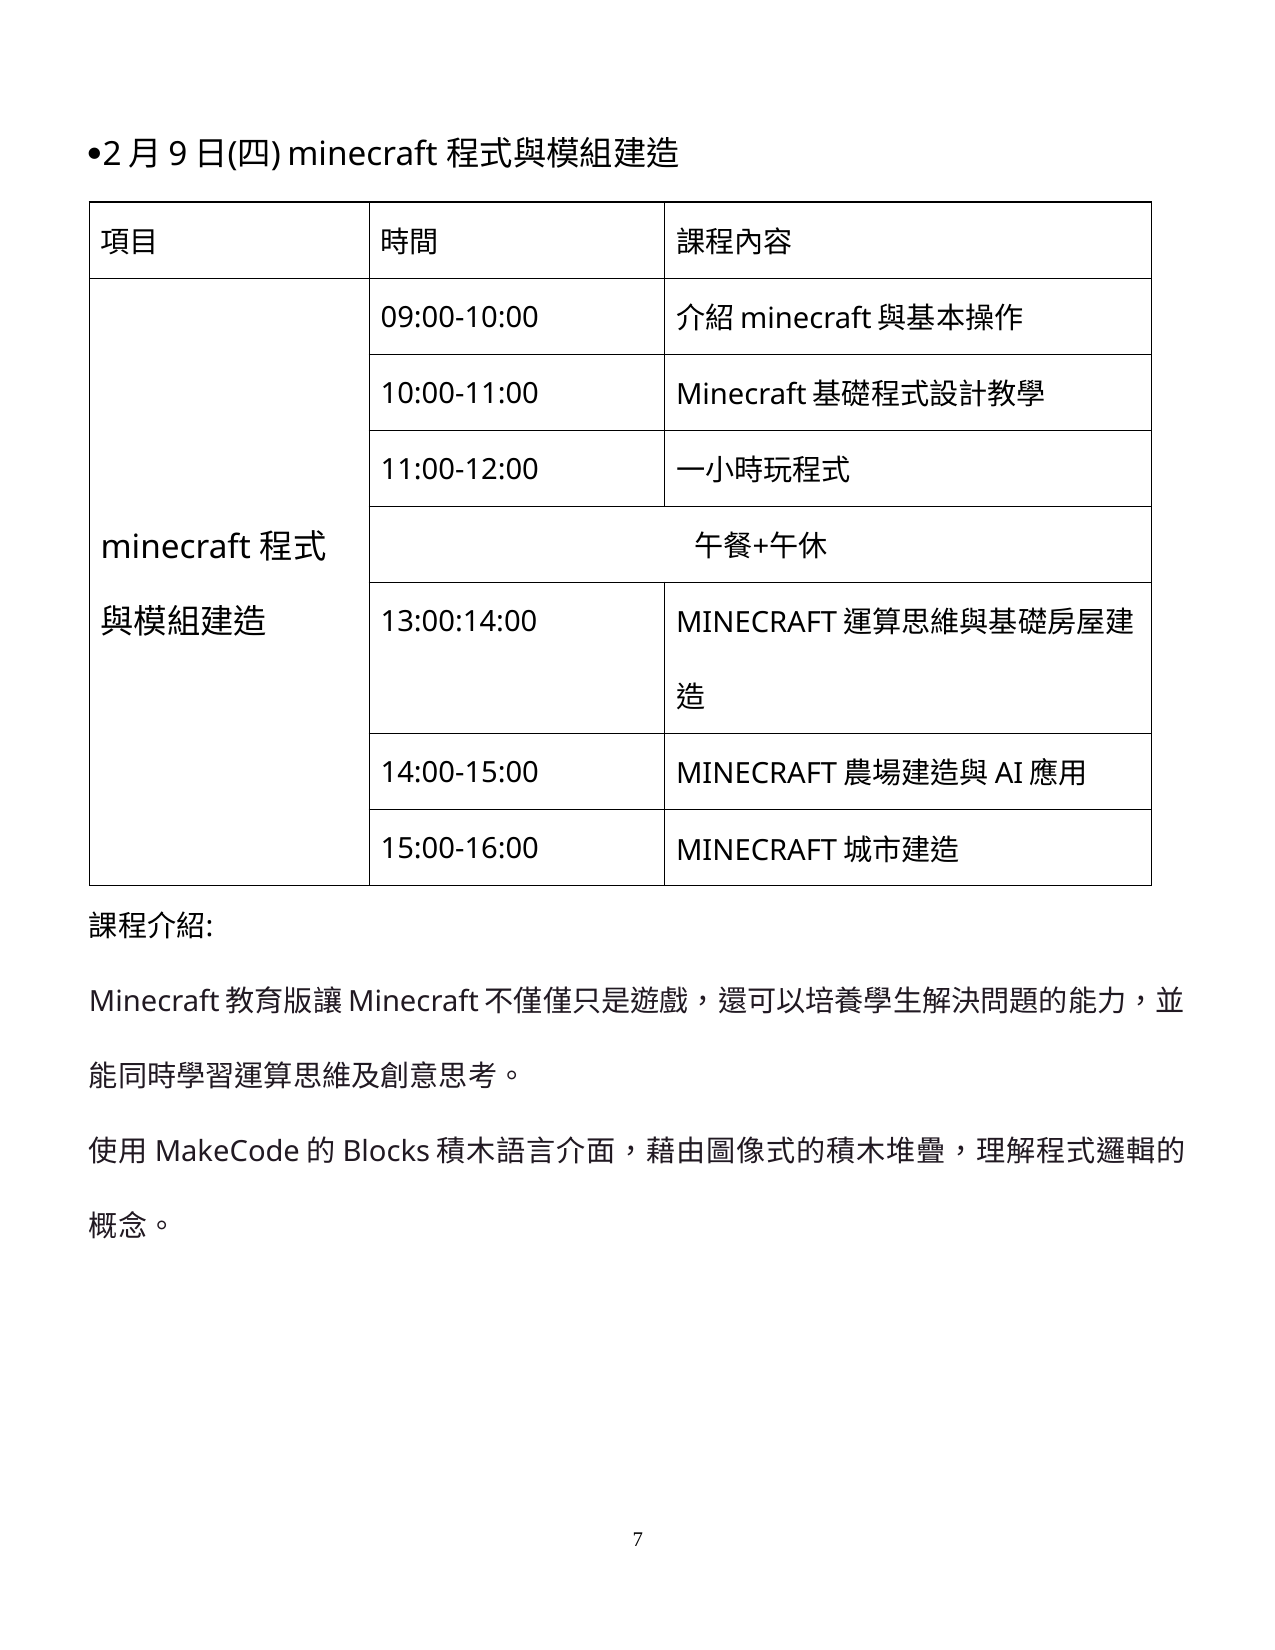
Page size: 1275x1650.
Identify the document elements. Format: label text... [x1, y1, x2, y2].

text 2月9日(四) minecraft 程式與模組建造 [89, 114, 1186, 189]
table_header 課程內容 [665, 203, 1151, 277]
table_cell 午餐+午休 [370, 507, 1151, 582]
table_cell MINECRAFT農場建造與AI應用 [665, 734, 1151, 809]
table_cell 介紹minecraft與基本操作 [665, 279, 1151, 353]
table_cell Minecraft基礎程式設計教學 [665, 355, 1151, 429]
table_cell minecraft 程式與模組建造 [90, 279, 369, 885]
table_cell 一小時玩程式 [665, 431, 1151, 506]
text 課程介紹: [89, 886, 1186, 961]
table_cell 09:00-10:00 [370, 279, 664, 353]
table_cell 11:00-12:00 [370, 431, 664, 506]
table_cell 13:00:14:00 [370, 583, 664, 733]
table_cell 15:00-16:00 [370, 810, 664, 885]
text Minecraft教育版讓Minecraft不僅僅只是遊戲，還可以培養學生解決問題的能力，並能同時學習運算思維及創意思考。 [89, 961, 1186, 1111]
table_cell 14:00-15:00 [370, 734, 664, 809]
table_header 項目 [90, 203, 369, 277]
text 使用MakeCode的Blocks積木語言介面，藉由圖像式的積木堆疊，理解程式邏輯的概念。 [89, 1111, 1186, 1261]
table_header 時間 [370, 203, 664, 277]
table_cell MINECRAFT城市建造 [665, 810, 1151, 885]
table_cell MINECRAFT運算思維與基礎房屋建造 [665, 583, 1151, 733]
table_cell 10:00-11:00 [370, 355, 664, 429]
